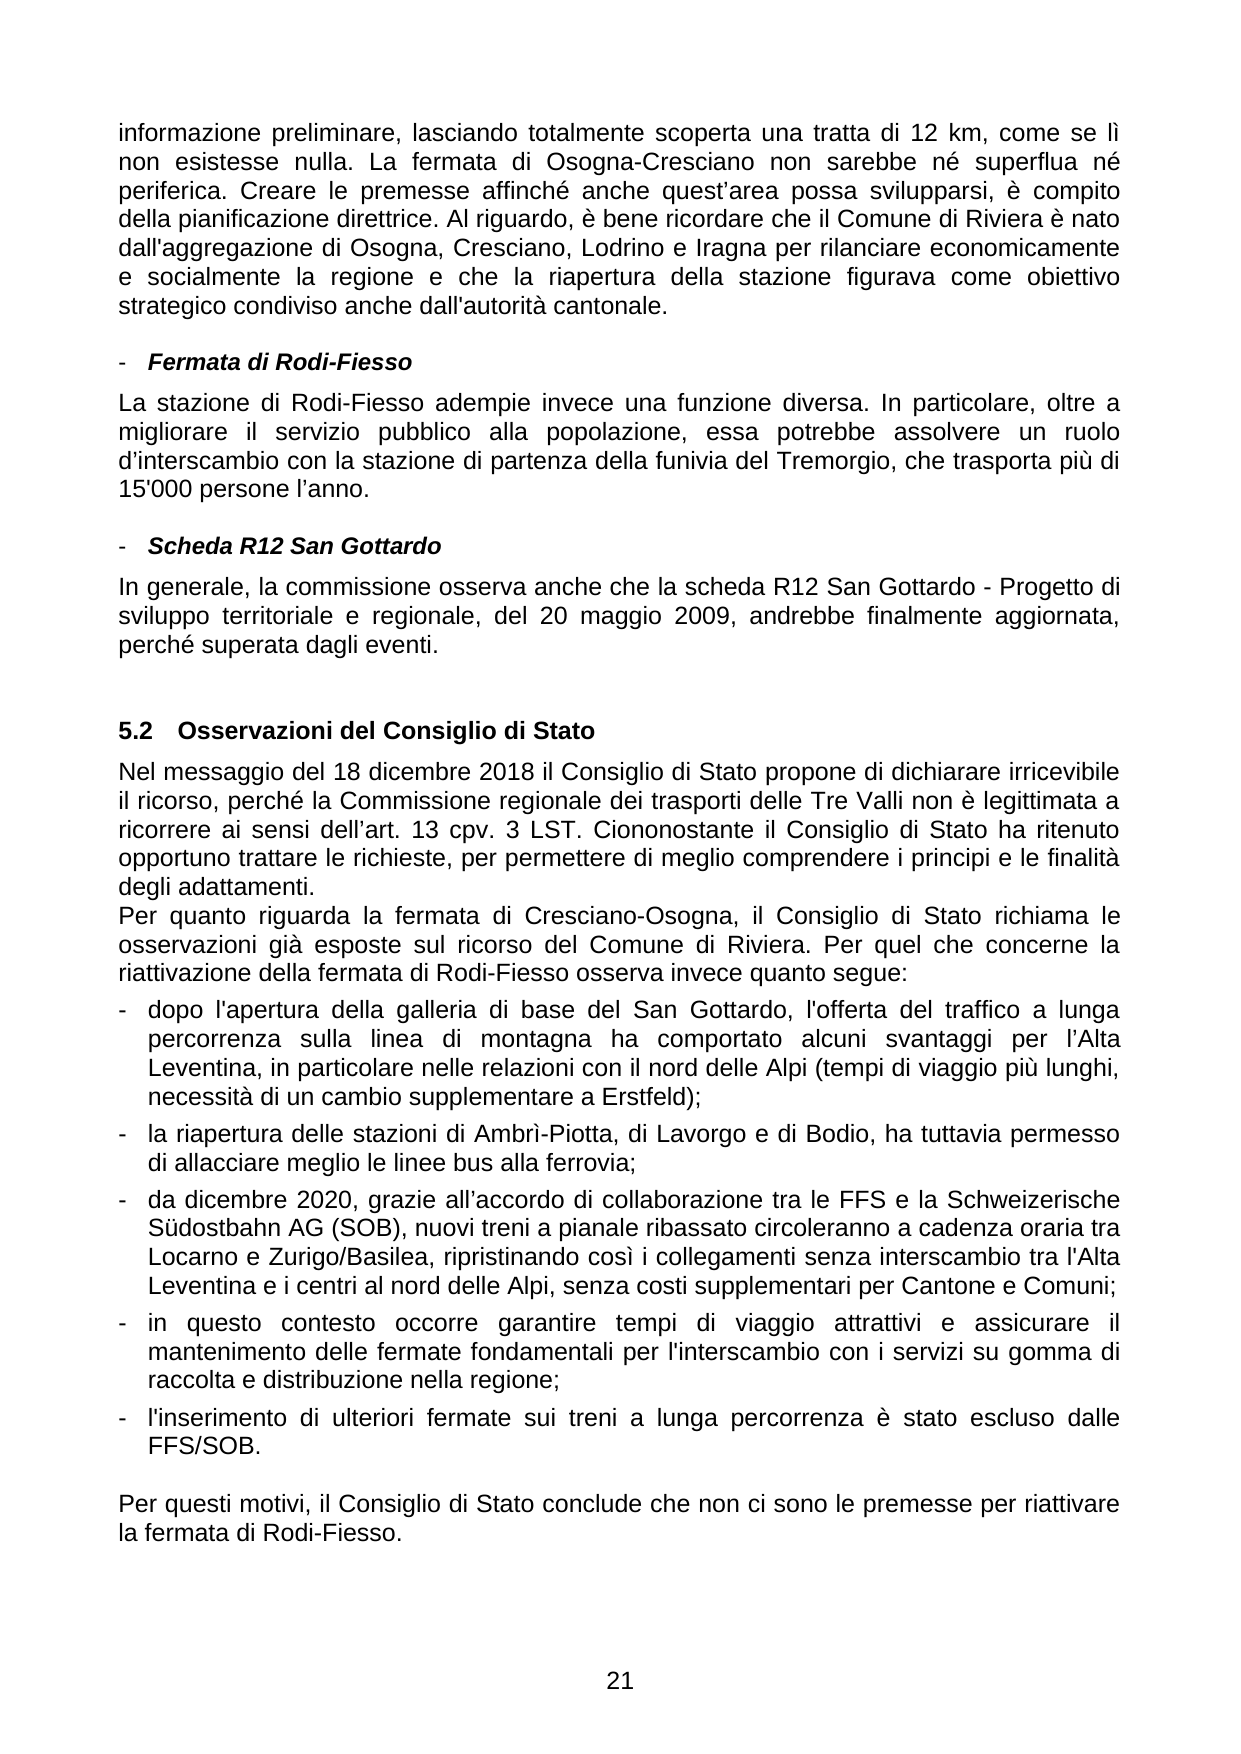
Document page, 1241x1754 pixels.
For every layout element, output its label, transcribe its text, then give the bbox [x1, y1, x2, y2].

text Per quanto riguarda la fermata di Cresciano-Osogna, il Consiglio di Stato richiama le osservazioni già esposte sul ricorso del Comune di Riviera. Per quel che concerne la riattivazione della fermata di Rodi-Fiesso osserva invece quanto segue: [118, 901, 1122, 987]
list l'inserimento di ulteriori fermate sui treni a lunga percorrenza è stato escluso dalle FFS/SOB. [118, 1402, 1122, 1460]
subtitle 5.2 Osservazioni del Consiglio di Stato [118, 716, 1122, 744]
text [118, 118, 1122, 319]
list la riapertura delle stazioni di Ambrì-Piotta, di Lavorgo e di Bodio, ha tuttavia permesso di allacciare meglio le linee bus alla ferrovia; [118, 1119, 1122, 1176]
list da dicembre 2020, grazie all’accordo di collaborazione tra le FFS e la Schweizerische Südostbahn AG (SOB), nuovi treni a pianale ribassato circoleranno a cadenza oraria tra Locarno e Zurigo/Basilea, ripristinando così i collegamenti senza interscambio tra l'Alta Leventina e i centri al nord delle Alpi, senza costi supplementari per Cantone e Comuni; [118, 1184, 1122, 1299]
text Per questi motivi, il Consiglio di Stato conclude che non ci sono le premesse per riattivare la fermata di Rodi-Fiesso. [118, 1489, 1122, 1546]
subtitle Fermata di Rodi-Fiesso [118, 348, 1122, 376]
list in questo contesto occorre garantire tempi di viaggio attrattivi e assicurare il mantenimento delle fermate fondamentali per l'interscambio con i servizi su gomma di raccolta e distribuzione nella regione; [118, 1308, 1122, 1394]
text La stazione di Rodi-Fiesso adempie invece una funzione diversa. In particolare, oltre a migliorare il servizio pubblico alla popolazione, essa potrebbe assolvere un ruolo d’interscambio con la stazione di partenza della funivia del Tremorgio, che trasporta più di 15'000 persone l’anno. [118, 388, 1122, 503]
subtitle Scheda R12 San Gottardo [118, 532, 1122, 559]
text Nel messaggio del 18 dicembre 2018 il Consiglio di Stato propone di dichiarare irricevibile il ricorso, perché la Commissione regionale dei trasporti delle Tre Valli non è legittimata a ricorrere ai sensi dell’art. 13 cpv. 3 LST. Ciononostante il Consiglio di Stato ha ritenuto opportuno trattare le richieste, per permettere di meglio comprendere i principi e le finalità degli adattamenti. [118, 757, 1122, 901]
text In generale, la commissione osserva anche che la scheda R12 San Gottardo - Progetto di sviluppo territoriale e regionale, del 20 maggio 2009, andrebbe finalmente aggiornata, perché superata dagli eventi. [118, 572, 1122, 658]
list dopo l'apertura della galleria di base del San Gottardo, l'offerta del traffico a lunga percorrenza sulla linea di montagna ha comportato alcuni svantaggi per l’Alta Leventina, in particolare nelle relazioni con il nord delle Alpi (tempi di viaggio più lunghi, necessità di un cambio supplementare a Erstfeld); [118, 995, 1122, 1110]
